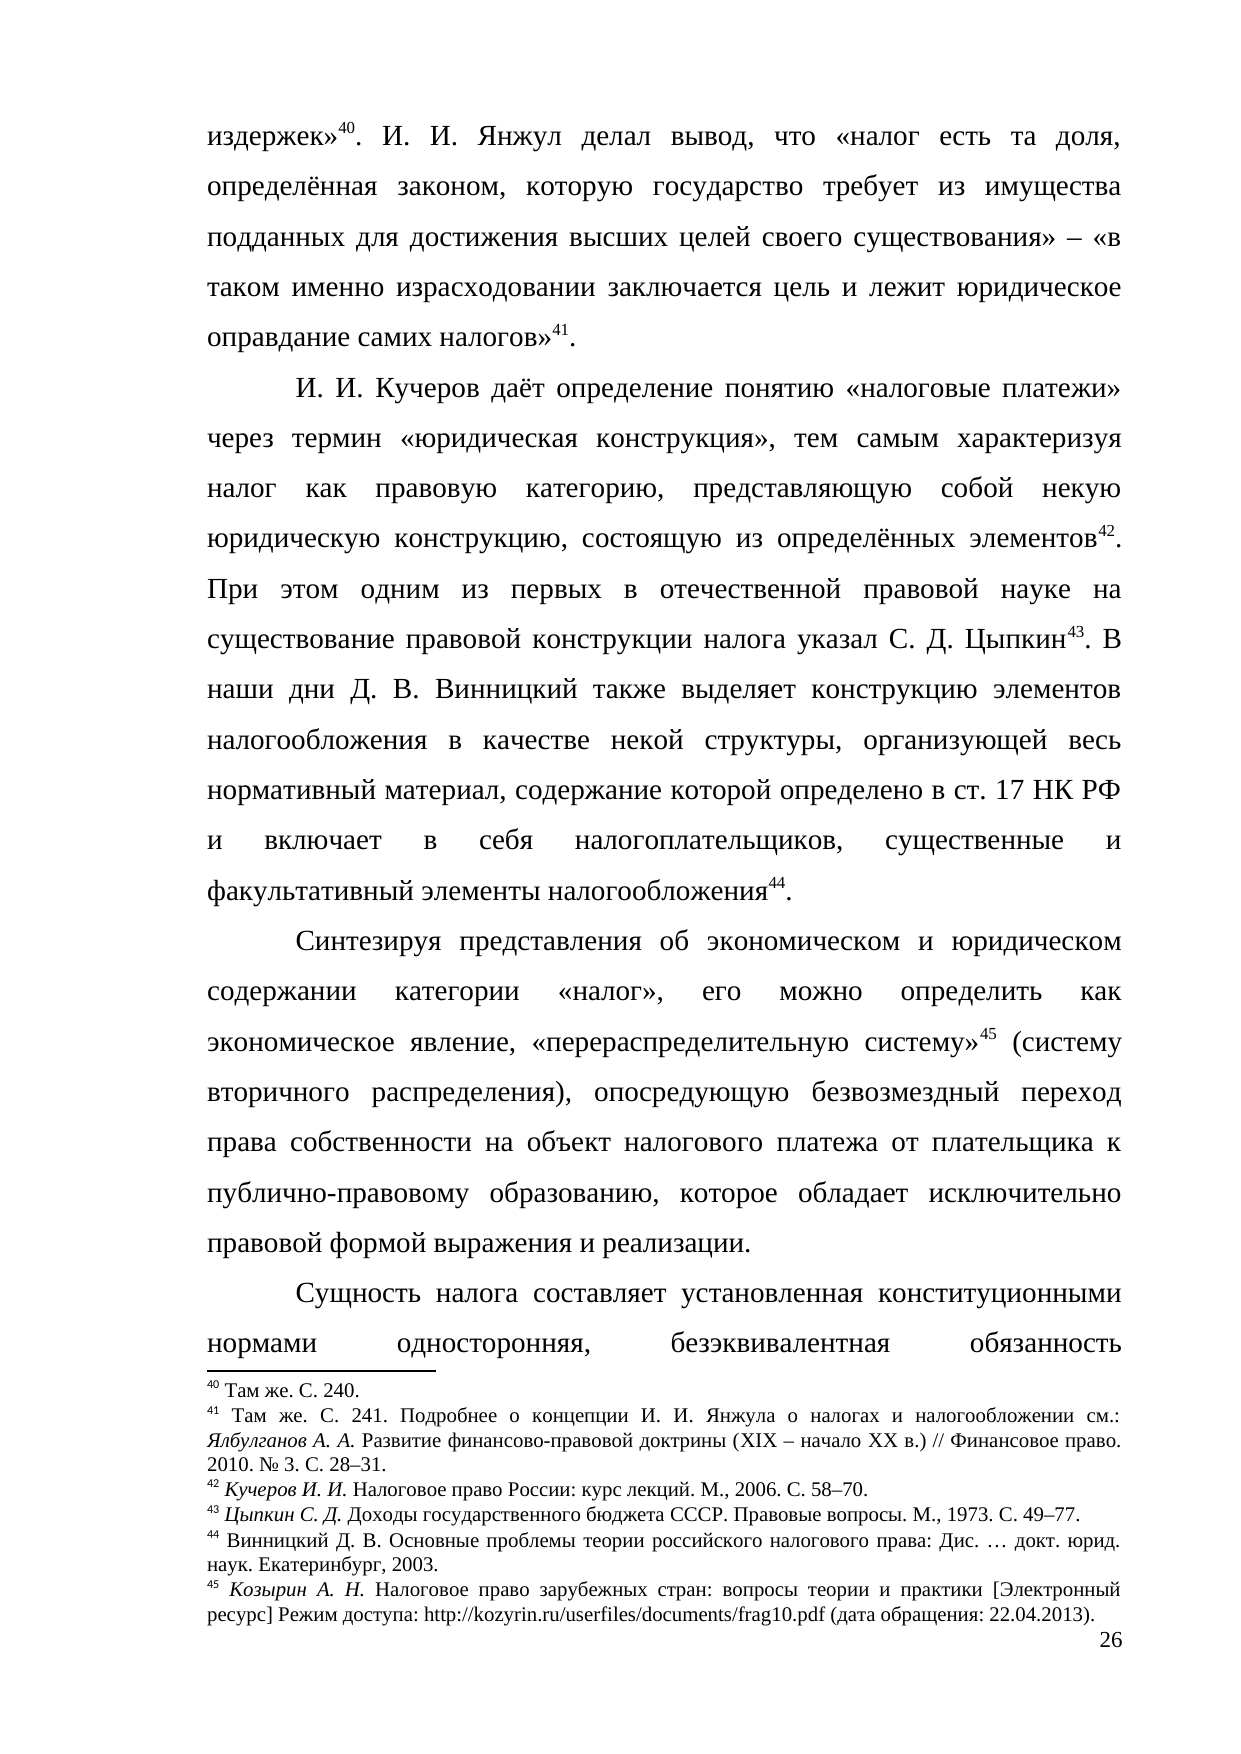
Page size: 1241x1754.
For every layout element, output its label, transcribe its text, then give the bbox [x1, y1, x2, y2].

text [207, 1275, 1122, 1359]
text И. И. Кучеров даёт определение понятию «налоговые платежи» через термин «юридическая конструкция», тем самым характеризуя налог как правовую категорию, представляющую собой некую юридическую конструкцию, состоящую из определённых элементов. При этом одним из первых в отечественной правовой науке на существование правовой конструкции налога указал С. Д. Цыпкин. В наши дни Д. В. Винницкий также выделяет конструкцию элементов налогообложения в качестве некой структуры, организующей весь нормативный материал, содержание которой определено в ст. 17 НК РФ и включает в себя налогоплательщиков, существенные и факультативный элементы налогообложения. [207, 370, 1122, 906]
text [207, 118, 1122, 353]
text Синтезируя представления об экономическом и юридическом содержании категории «налог», его можно определить как экономическое явление, «перераспределительную систему» (систему вторичного распределения), опосредующую безвозмездный переход права собственности на объект налогового платежа от плательщика к публично-правовому образованию, которое обладает исключительно правовой формой выражения и реализации. [207, 923, 1122, 1258]
